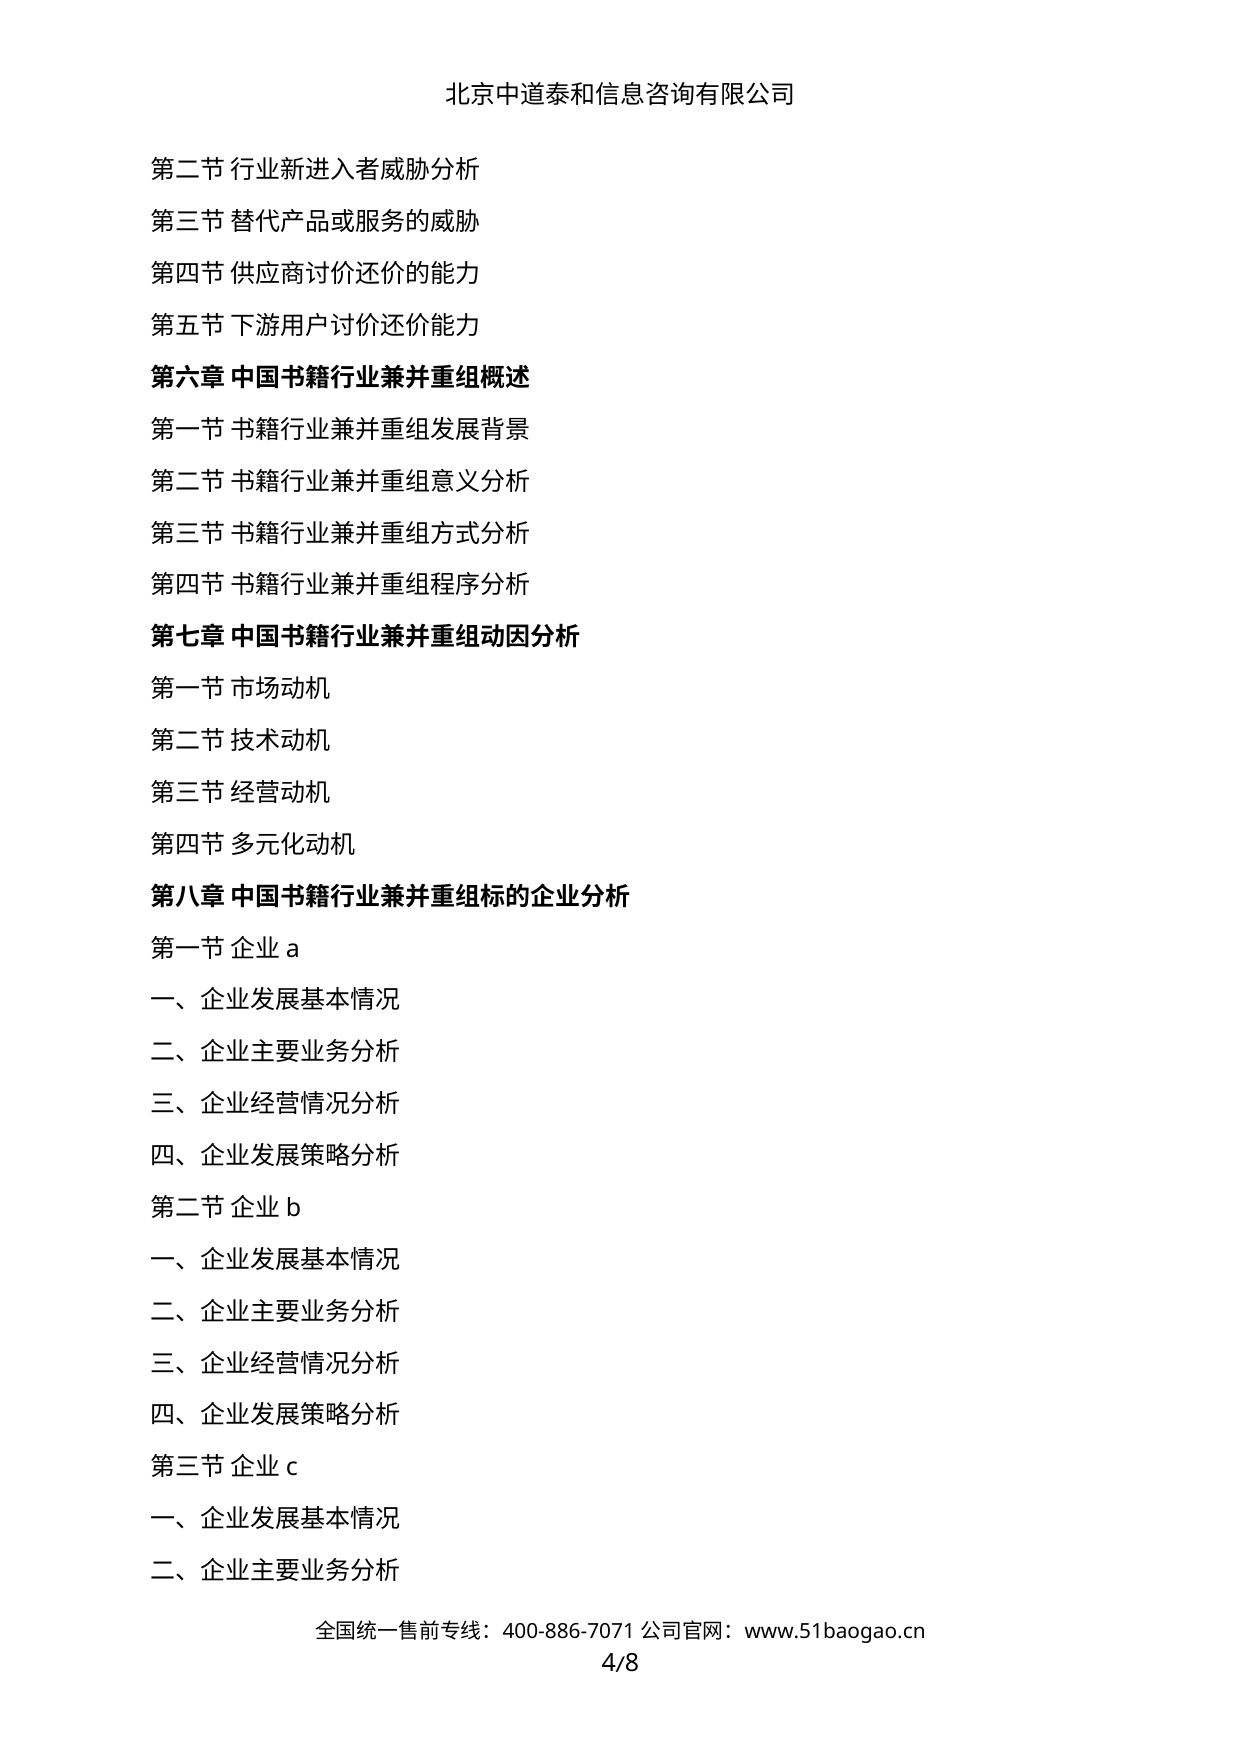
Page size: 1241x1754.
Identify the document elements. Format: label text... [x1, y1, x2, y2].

text 第四节 多元化动机 [150, 824, 1090, 861]
text 第一节 企业a [150, 928, 1090, 964]
text 第二节 技术动机 [150, 721, 1090, 757]
text 四、企业发展策略分析 [150, 1136, 1090, 1172]
text 一、企业发展基本情况 [150, 1499, 1090, 1535]
text 二、企业主要业务分析 [150, 1032, 1090, 1068]
text 第二节 行业新进入者威胁分析 [150, 150, 1090, 186]
text 二、企业主要业务分析 [150, 1291, 1090, 1327]
text 第五节 下游用户讨价还价能力 [150, 306, 1090, 342]
text 第六章 中国书籍行业兼并重组概述 [150, 357, 1090, 394]
text 第二节 书籍行业兼并重组意义分析 [150, 461, 1090, 497]
text 第三节 企业c [150, 1447, 1090, 1483]
text 第四节 供应商讨价还价的能力 [150, 254, 1090, 290]
text 第三节 经营动机 [150, 772, 1090, 809]
text 三、企业经营情况分析 [150, 1084, 1090, 1120]
text 第八章 中国书籍行业兼并重组标的企业分析 [150, 876, 1090, 912]
text 第二节 企业b [150, 1187, 1090, 1224]
text 第三节 书籍行业兼并重组方式分析 [150, 513, 1090, 549]
text 一、企业发展基本情况 [150, 980, 1090, 1016]
text 第一节 书籍行业兼并重组发展背景 [150, 409, 1090, 446]
text 一、企业发展基本情况 [150, 1239, 1090, 1276]
text 第一节 市场动机 [150, 669, 1090, 705]
text 四、企业发展策略分析 [150, 1395, 1090, 1431]
text 第四节 书籍行业兼并重组程序分析 [150, 565, 1090, 601]
text 第七章 中国书籍行业兼并重组动因分析 [150, 617, 1090, 653]
text 第三节 替代产品或服务的威胁 [150, 202, 1090, 238]
text 二、企业主要业务分析 [150, 1551, 1090, 1587]
text 三、企业经营情况分析 [150, 1343, 1090, 1379]
